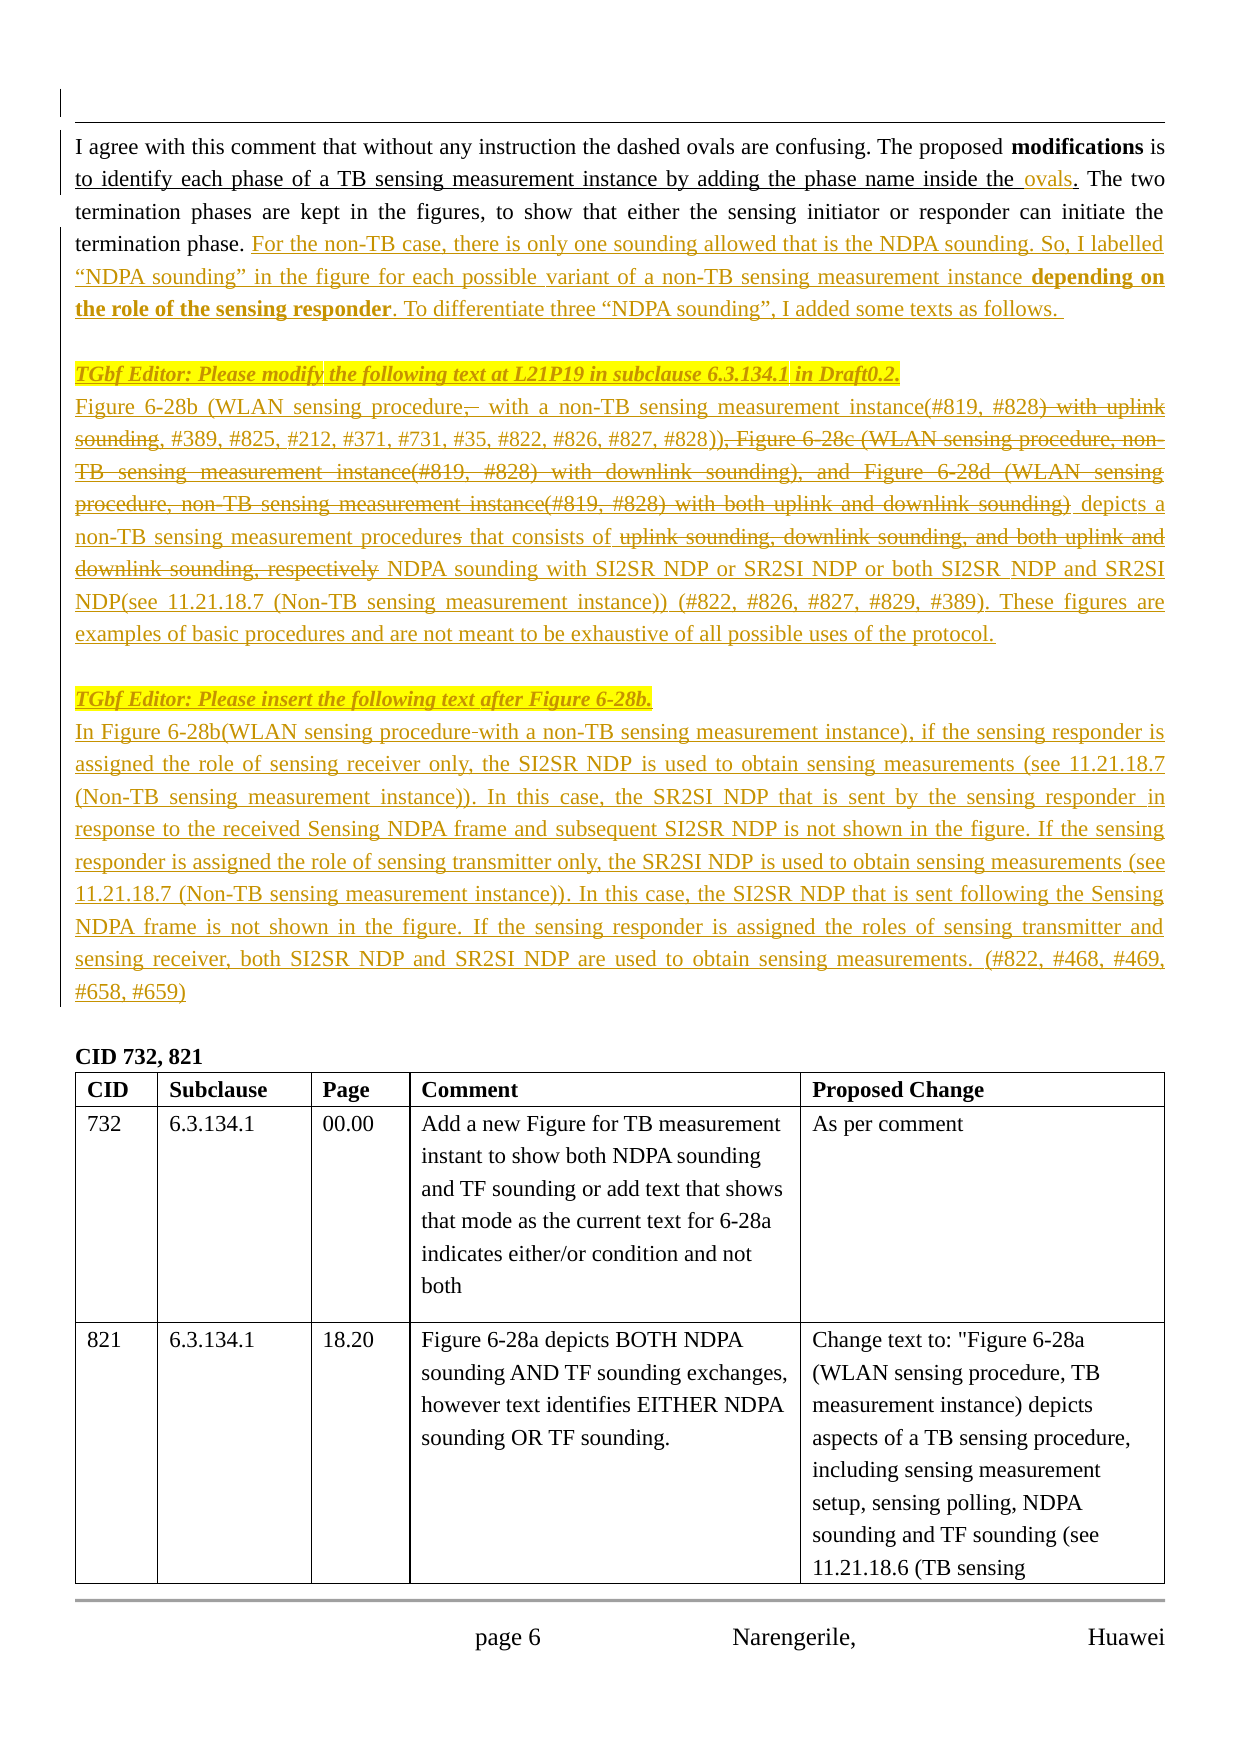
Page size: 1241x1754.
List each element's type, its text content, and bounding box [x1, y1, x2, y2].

table_cell 18.20 [312, 1323, 409, 1583]
table_header Proposed Change [801, 1073, 1164, 1106]
table_cell Add a new Figure for TB measurement instant to show both NDPA sounding and TF sounding or add text that shows that mode as the current text for 6-28a indicates either/or condition and not both [411, 1107, 800, 1322]
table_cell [411, 1323, 800, 1583]
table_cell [801, 1323, 1164, 1583]
table_header CID [76, 1073, 157, 1106]
table_cell As per comment [801, 1107, 1164, 1322]
text I agree with this comment that without any instruction the dashed ovals are confusing. The proposed modifications is to identify each phase of a TB sensing measurement instance by adding the phase name inside the . The two termination phases are kept in the figures, to show that either the sensing initiator or responder can initiate the termination phase. [75, 287, 1165, 325]
text I agree with this comment that without any instruction the dashed ovals are confusing. The proposed modifications is to identify each phase of a TB sensing measurement instance by adding the phase name inside the . The two termination phases are kept in the figures, to show that either the sensing initiator or responder can initiate the termination phase. [75, 130, 1165, 286]
table_cell 6.3.134.1 [158, 1323, 311, 1583]
table_header Comment [411, 1073, 800, 1106]
table_header Page [312, 1073, 409, 1106]
table_cell 732 [76, 1107, 157, 1322]
table_header Subclause [158, 1073, 311, 1106]
table_cell 00.00 [312, 1107, 409, 1322]
table_cell 6.3.134.1 [158, 1107, 311, 1322]
table_cell 821 [76, 1323, 157, 1583]
subtitle CID 732, 821 [75, 1040, 1165, 1072]
